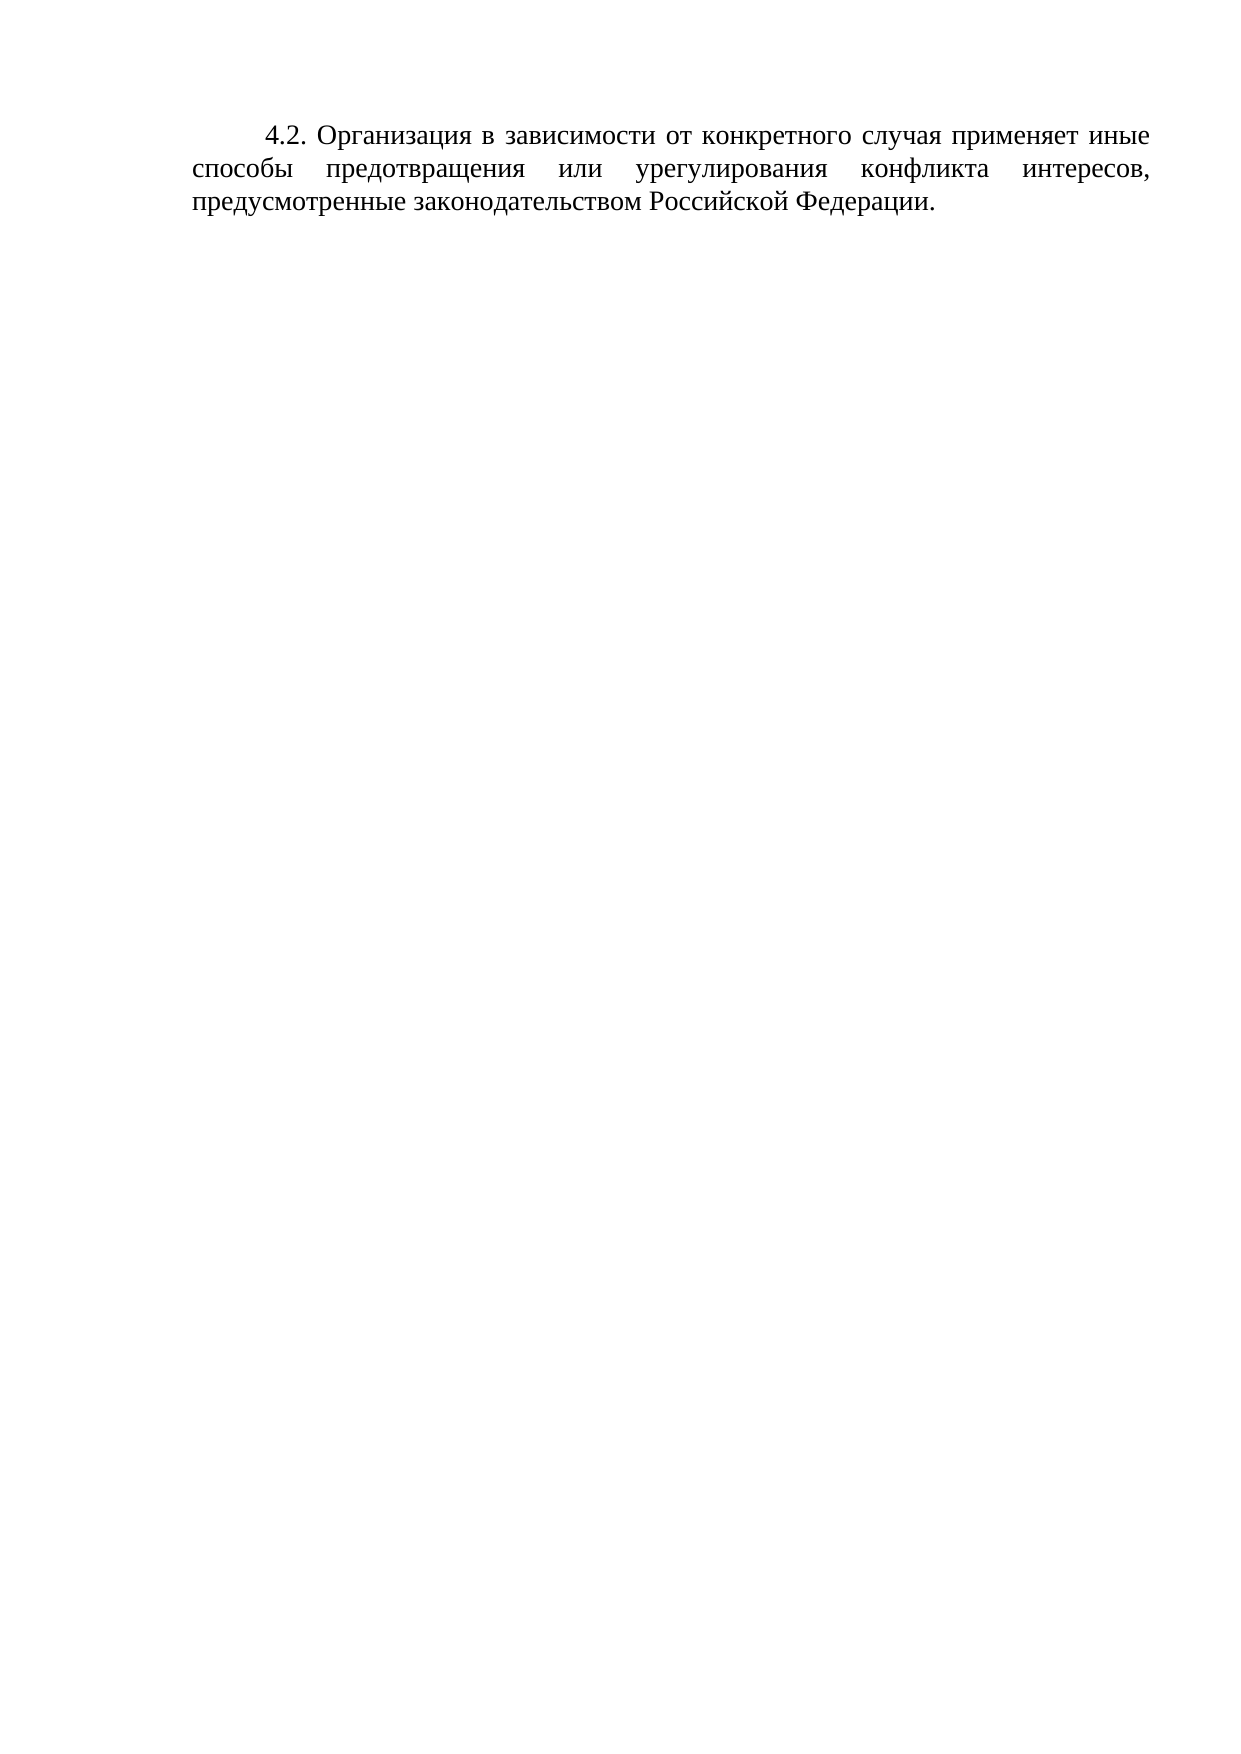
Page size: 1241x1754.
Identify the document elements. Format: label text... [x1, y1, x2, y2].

text 4.2. Организация в зависимости от конкретного случая применяет иные способы предотвращения или урегулирования конфликта интересов, предусмотренные законодательством Российской Федерации. [192, 118, 1152, 217]
